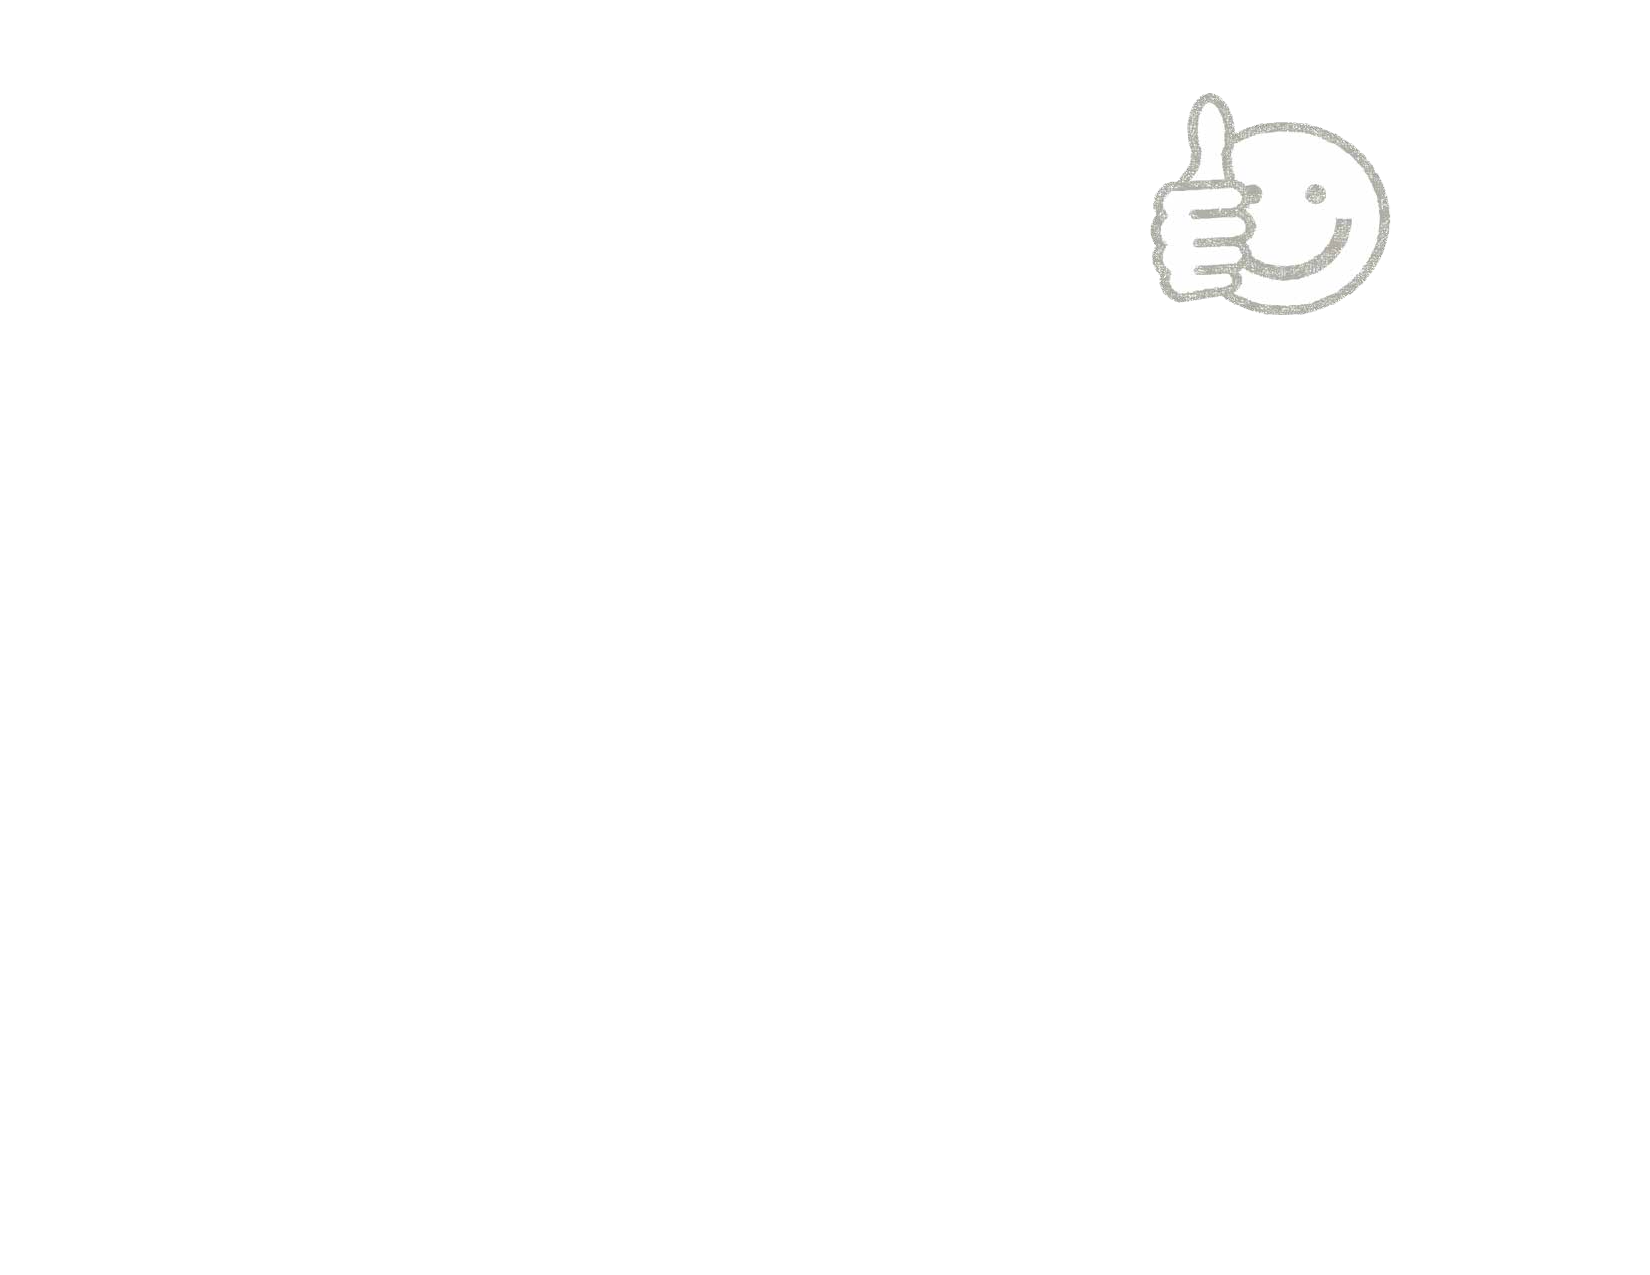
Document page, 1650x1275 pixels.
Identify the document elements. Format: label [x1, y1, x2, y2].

picture [1150, 93, 1391, 315]
